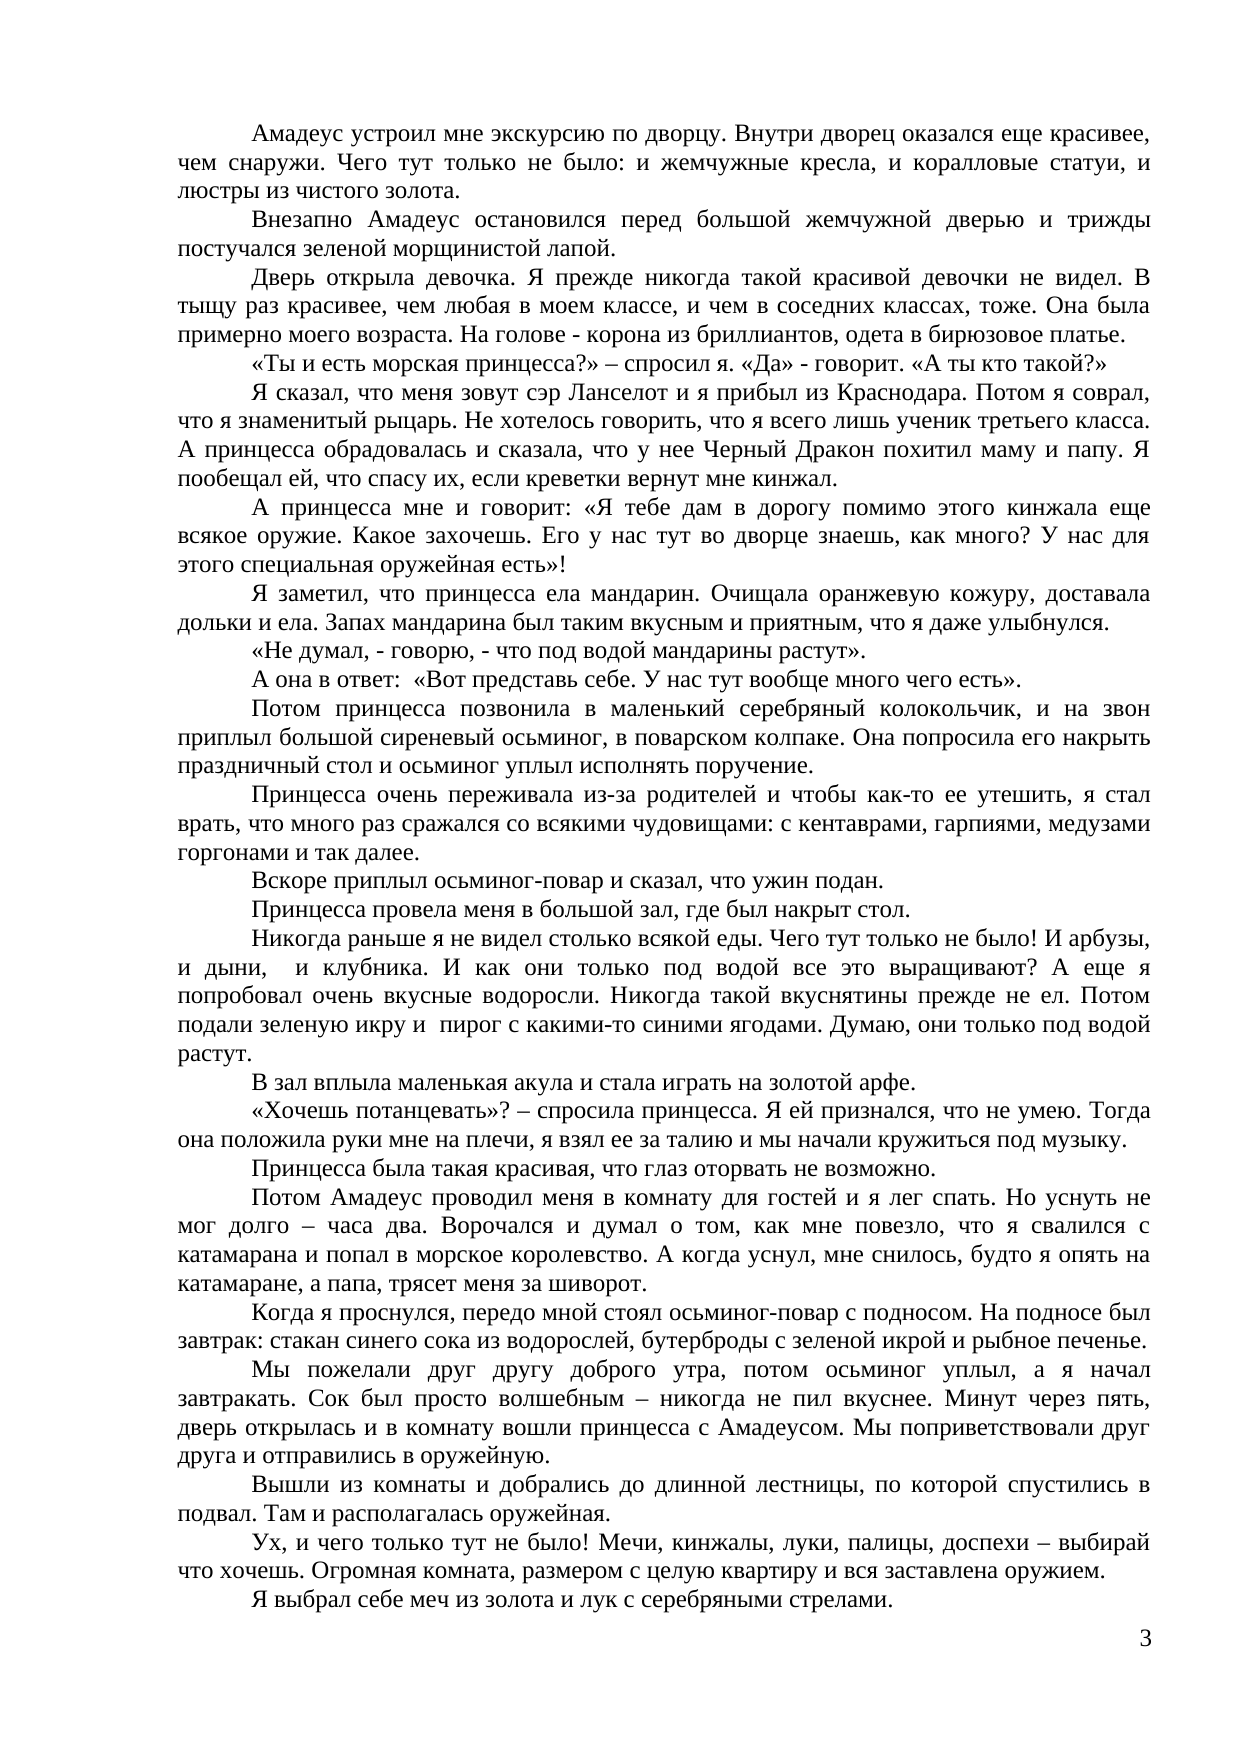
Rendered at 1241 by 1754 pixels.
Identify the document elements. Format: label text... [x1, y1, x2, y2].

text В зал вплыла маленькая акула и стала играть на золотой арфе. [177, 1067, 1152, 1096]
text Принцесса очень переживала из-за родителей и чтобы как-то ее утешить, я стал врать, что много раз сражался со всякими чудовищами: с кентаврами, гарпиями, медузами горгонами и так далее. [177, 779, 1152, 866]
text Никогда раньше я не видел столько всякой еды. Чего тут только не было! И арбузы, и дыни, и клубника. И как они только под водой все это выращивают? А еще я попробовал очень вкусные водоросли. Никогда такой вкуснятины прежде не ел. Потом подали зеленую икру и пирог с какими-то синими ягодами. Думаю, они только под водой растут. [177, 923, 1152, 1067]
text Принцесса провела меня в большой зал, где был накрыт стол. [177, 894, 1152, 923]
text Я заметил, что принцесса ела мандарин. Очищала оранжевую кожуру, доставала дольки и ела. Запах мандарина был таким вкусным и приятным, что я даже улыбнулся. [177, 578, 1152, 636]
text Амадеус устроил мне экскурсию по дворцу. Внутри дворец оказался еще красивее, чем снаружи. Чего тут только не было: и жемчужные кресла, и коралловые статуи, и люстры из чистого золота. [177, 118, 1152, 204]
text «Хочешь потанцевать»? – спросила принцесса. Я ей признался, что не умею. Тогда она положила руки мне на плечи, я взял ее за талию и мы начали кружиться под музыку. [177, 1096, 1152, 1153]
text «Не думал, - говорю, - что под водой мандарины растут». [177, 636, 1152, 664]
text Вскоре приплыл осьминог-повар и сказал, что ужин подан. [177, 866, 1152, 894]
text Ух, и чего только тут не было! Мечи, кинжалы, луки, палицы, доспехи – выбирай что хочешь. Огромная комната, размером с целую квартиру и вся заставлена оружием. [177, 1527, 1152, 1584]
text Я выбрал себе меч из золота и лук с серебряными стрелами. [177, 1584, 1152, 1613]
text Я сказал, что меня зовут сэр Ланселот и я прибыл из Краснодара. Потом я соврал, что я знаменитый рыцарь. Не хотелось говорить, что я всего лишь ученик третьего класса. А принцесса обрадовалась и сказала, что у нее Черный Дракон похитил маму и папу. Я пообещал ей, что спасу их, если креветки вернут мне кинжал. [177, 377, 1152, 492]
text Внезапно Амадеус остановился перед большой жемчужной дверью и трижды постучался зеленой морщинистой лапой. [177, 204, 1152, 262]
text Принцесса была такая красивая, что глаз оторвать не возможно. [177, 1153, 1152, 1182]
text Потом принцесса позвонила в маленький серебряный колокольчик, и на звон приплыл большой сиреневый осьминог, в поварском колпаке. Она попросила его накрыть праздничный стол и осьминог уплыл исполнять поручение. [177, 693, 1152, 779]
text Потом Амадеус проводил меня в комнату для гостей и я лег спать. Но уснуть не мог долго – часа два. Ворочался и думал о том, как мне повезло, что я свалился с катамарана и попал в морское королевство. А когда уснул, мне снилось, будто я опять на катамаране, а папа, трясет меня за шиворот. [177, 1182, 1152, 1297]
text А принцесса мне и говорит: «Я тебе дам в дорогу помимо этого кинжала еще всякое оружие. Какое захочешь. Его у нас тут во дворце знаешь, как много? У нас для этого специальная оружейная есть»! [177, 492, 1152, 578]
text Вышли из комнаты и добрались до длинной лестницы, по которой спустились в подвал. Там и располагалась оружейная. [177, 1469, 1152, 1527]
text А она в ответ: «Вот представь себе. У нас тут вообще много чего есть». [177, 664, 1152, 693]
text «Ты и есть морская принцесса?» – спросил я. «Да» - говорит. «А ты кто такой?» [177, 348, 1152, 377]
text Когда я проснулся, передо мной стоял осьминог-повар с подносом. На подносе был завтрак: стакан синего сока из водорослей, бутерброды с зеленой икрой и рыбное печенье. [177, 1297, 1152, 1354]
text Мы пожелали друг другу доброго утра, потом осьминог уплыл, а я начал завтракать. Сок был просто волшебным – никогда не пил вкуснее. Минут через пять, дверь открылась и в комнату вошли принцесса с Амадеусом. Мы поприветствовали друг друга и отправились в оружейную. [177, 1354, 1152, 1469]
text Дверь открыла девочка. Я прежде никогда такой красивой девочки не видел. В тыщу раз красивее, чем любая в моем классе, и чем в соседних классах, тоже. Она была примерно моего возраста. На голове - корона из бриллиантов, одета в бирюзовое платье. [177, 262, 1152, 348]
